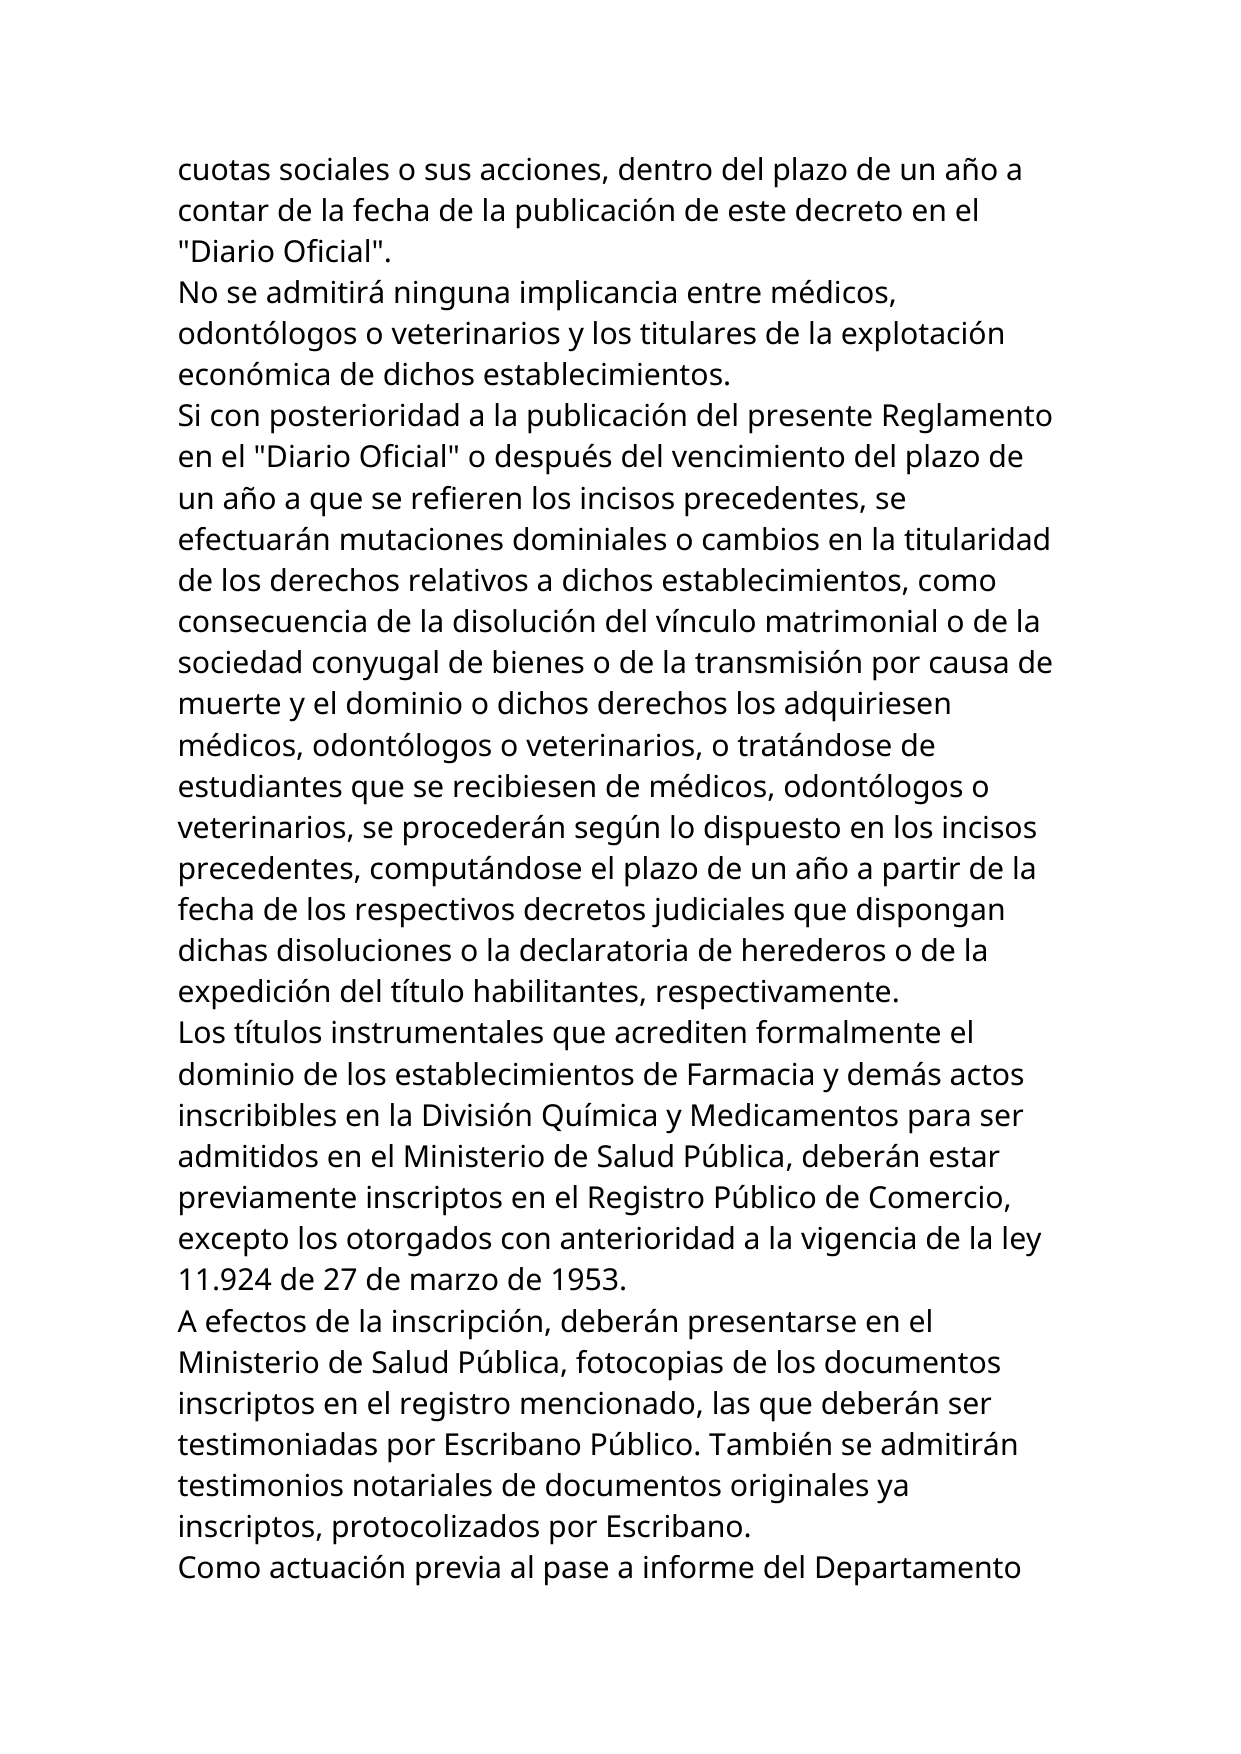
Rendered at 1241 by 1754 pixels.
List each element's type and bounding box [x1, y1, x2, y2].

text [177, 148, 1063, 1588]
